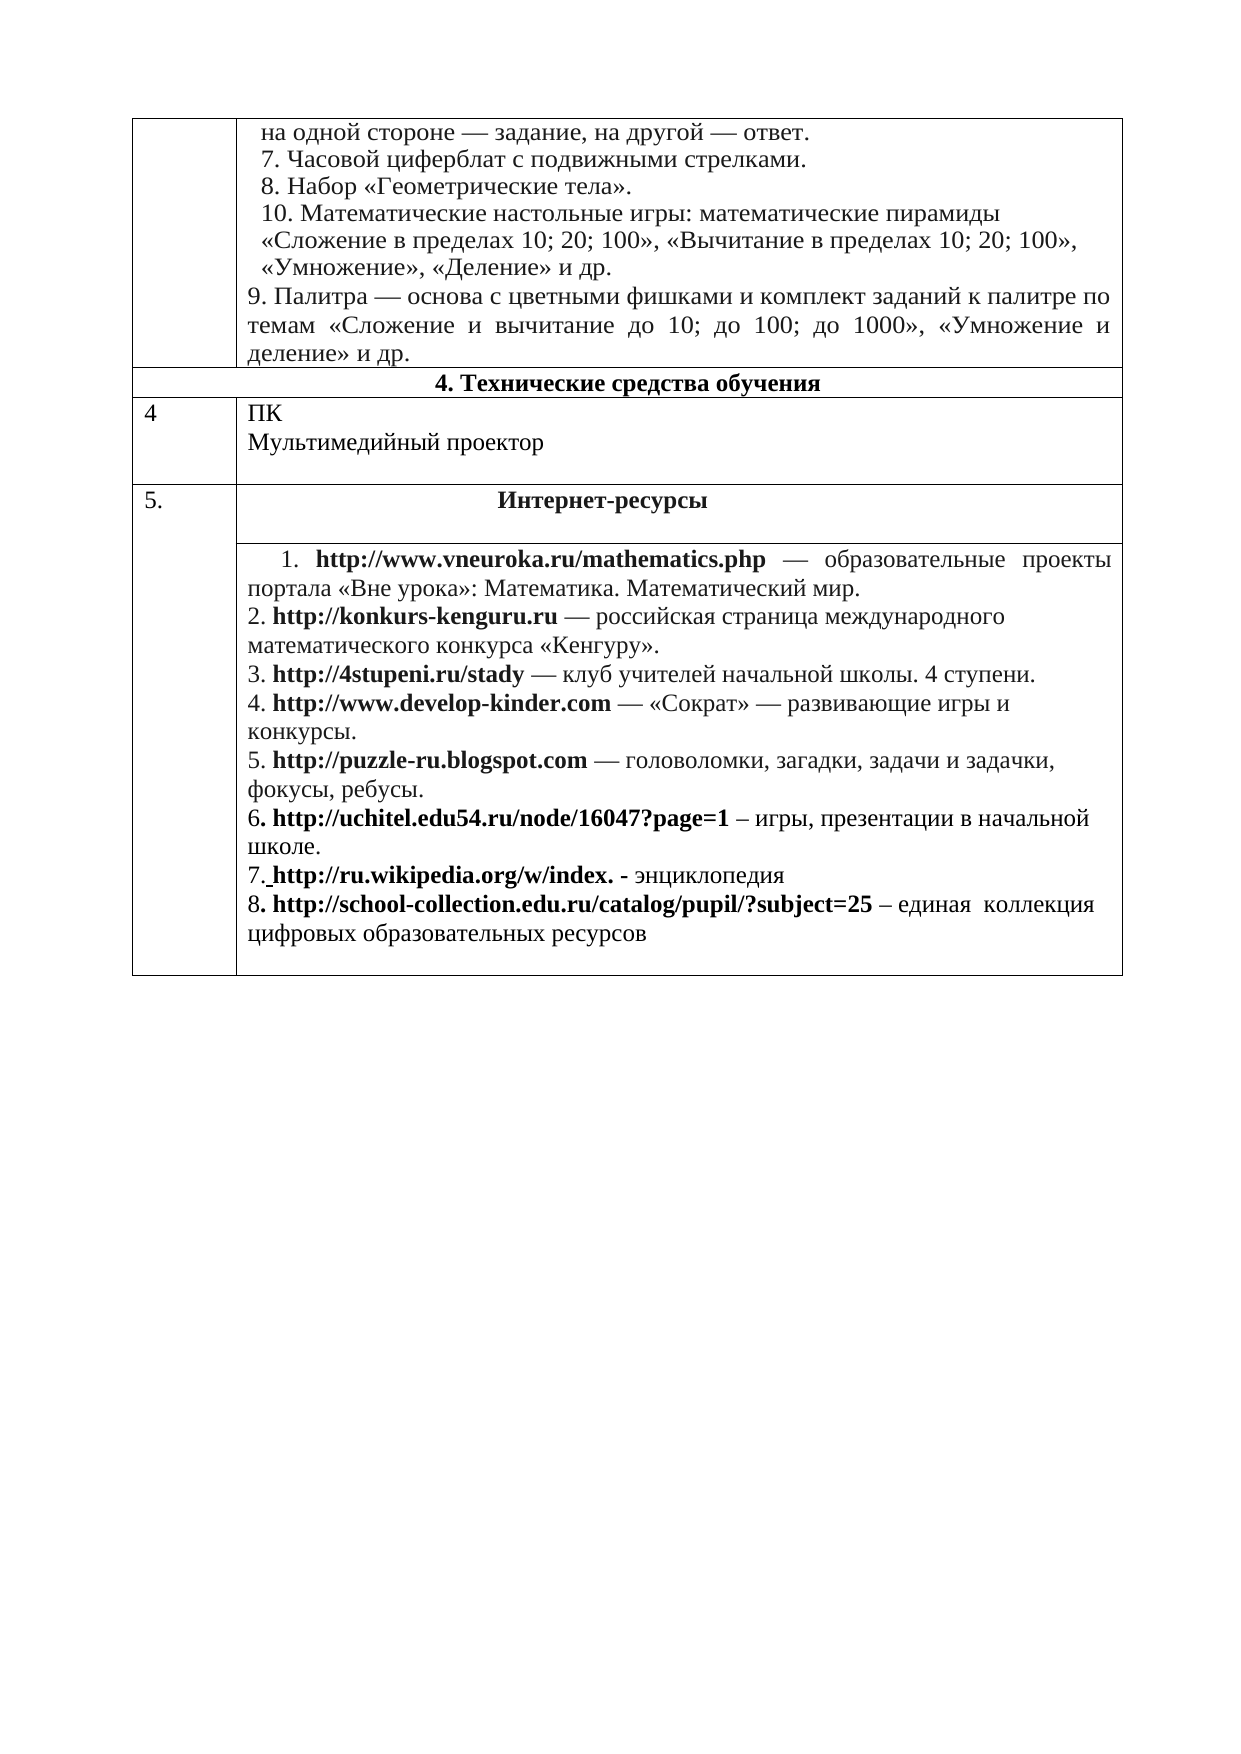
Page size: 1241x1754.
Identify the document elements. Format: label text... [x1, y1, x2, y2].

table_cell 1. http://www.vneuroka.ru/mathematics.php — образовательные проекты портала «Вне урока»: Математика. Математический мир. 2. http://konkurs-kenguru.ru — российская страница международного математического конкурса «Кенгуру». 3. http://4stupeni.ru/stady — клуб учителей начальной школы. 4 ступени. 4. http://www.develop-kinder.com — «Сократ» — развивающие игры и конкурсы. 5. http://puzzle-ru.blogspot.com — головоломки, загадки, задачи и задачки, фокусы, ребусы. 6. http://uchitel.edu54.ru/node/16047?page=1 – игры, презентации в начальной школе. 7. http://ru.wikipedia.org/w/index. - энциклопедия 8. http://school-collection.edu.ru/catalog/pupil/?subject=25 – единая коллекция цифровых образовательных ресурсов [237, 544, 1122, 975]
table_cell 5. [133, 485, 236, 975]
table_cell Интернет-ресурсы [237, 485, 1122, 543]
table_cell 4. Технические средства обучения [133, 368, 1122, 397]
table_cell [237, 119, 1122, 367]
table_cell ПК Мультимедийный проектор [237, 398, 1122, 484]
table_cell 3. [133, 119, 236, 367]
table_cell 4 [133, 398, 236, 484]
